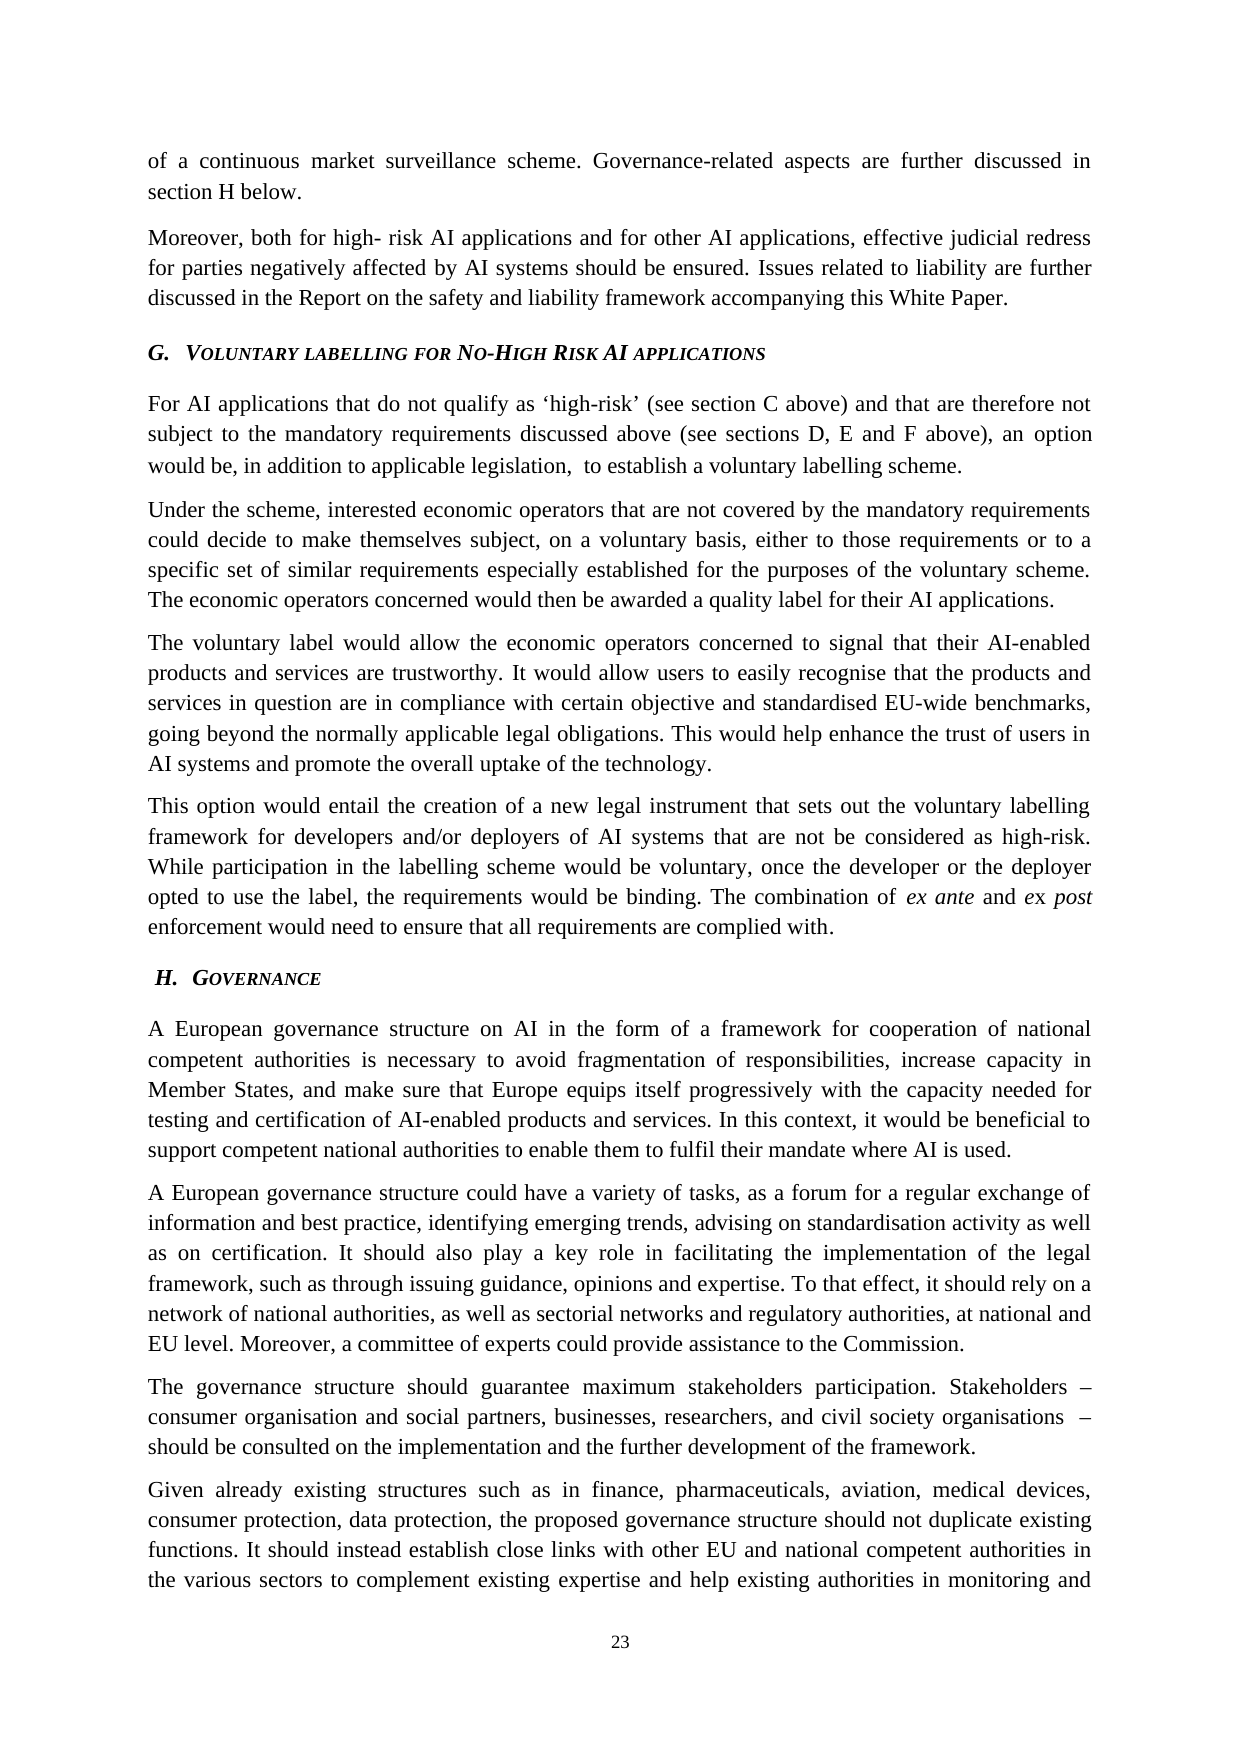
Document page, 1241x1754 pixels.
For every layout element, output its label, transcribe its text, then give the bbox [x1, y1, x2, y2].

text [148, 1476, 1093, 1593]
text For AI applications that do not qualify as ‘high-risk’ (see section C above) and that are therefore not subject to the mandatory requirements discussed above (see sections D, E and F above), an option would be, in addition to applicable legislation, to establish a voluntary labelling scheme. [148, 390, 1093, 479]
text The governance structure should guarantee maximum stakeholders participation. Stakeholders – consumer organisation and social partners, businesses, researchers, and civil society organisations – should be consulted on the implementation and the further development of the framework. [148, 1373, 1093, 1459]
list Governance [154, 964, 1093, 991]
text A European governance structure could have a variety of tasks, as a forum for a regular exchange of information and best practice, identifying emerging trends, advising on standardisation activity as well as on certification. It should also play a key role in facilitating the implementation of the legal framework, such as through issuing guidance, opinions and expertise. To that effect, it should rely on a network of national authorities, as well as sectorial networks and regulatory authorities, at national and EU level. Moreover, a committee of experts could provide assistance to the Commission. [148, 1179, 1093, 1356]
list Voluntary labelling for No-High Risk AI applications [148, 339, 1093, 366]
text Moreover, both for high- risk AI applications and for other AI applications, effective judicial redress for parties negatively affected by AI systems should be ensured. Issues related to liability are further discussed in the Report on the safety and liability framework accompanying this White Paper. [148, 224, 1093, 310]
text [148, 148, 1093, 204]
text The voluntary label would allow the economic operators concerned to signal that their AI-enabled products and services are trustworthy. It would allow users to easily recognise that the products and services in question are in compliance with certain objective and standardised EU-wide benchmarks, going beyond the normally applicable legal obligations. This would help enhance the trust of users in AI systems and promote the overall uptake of the technology. [148, 629, 1093, 776]
text A European governance structure on AI in the form of a framework for cooperation of national competent authorities is necessary to avoid fragmentation of responsibilities, increase capacity in Member States, and make sure that Europe equips itself progressively with the capacity needed for testing and certification of AI-enabled products and services. In this context, it would be beneficial to support competent national authorities to enable them to fulfil their mandate where AI is used. [148, 1016, 1093, 1163]
text Under the scheme, interested economic operators that are not covered by the mandatory requirements could decide to make themselves subject, on a voluntary basis, either to those requirements or to a specific set of similar requirements especially established for the purposes of the voluntary scheme. The economic operators concerned would then be awarded a quality label for their AI applications. [148, 496, 1093, 613]
text This option would entail the creation of a new legal instrument that sets out the voluntary labelling framework for developers and/or deployers of AI systems that are not be considered as high-risk. While participation in the labelling scheme would be voluntary, once the developer or the deployer opted to use the label, the requirements would be binding. The combination of ex ante and ex post enforcement would need to ensure that all requirements are complied with. [148, 793, 1093, 940]
